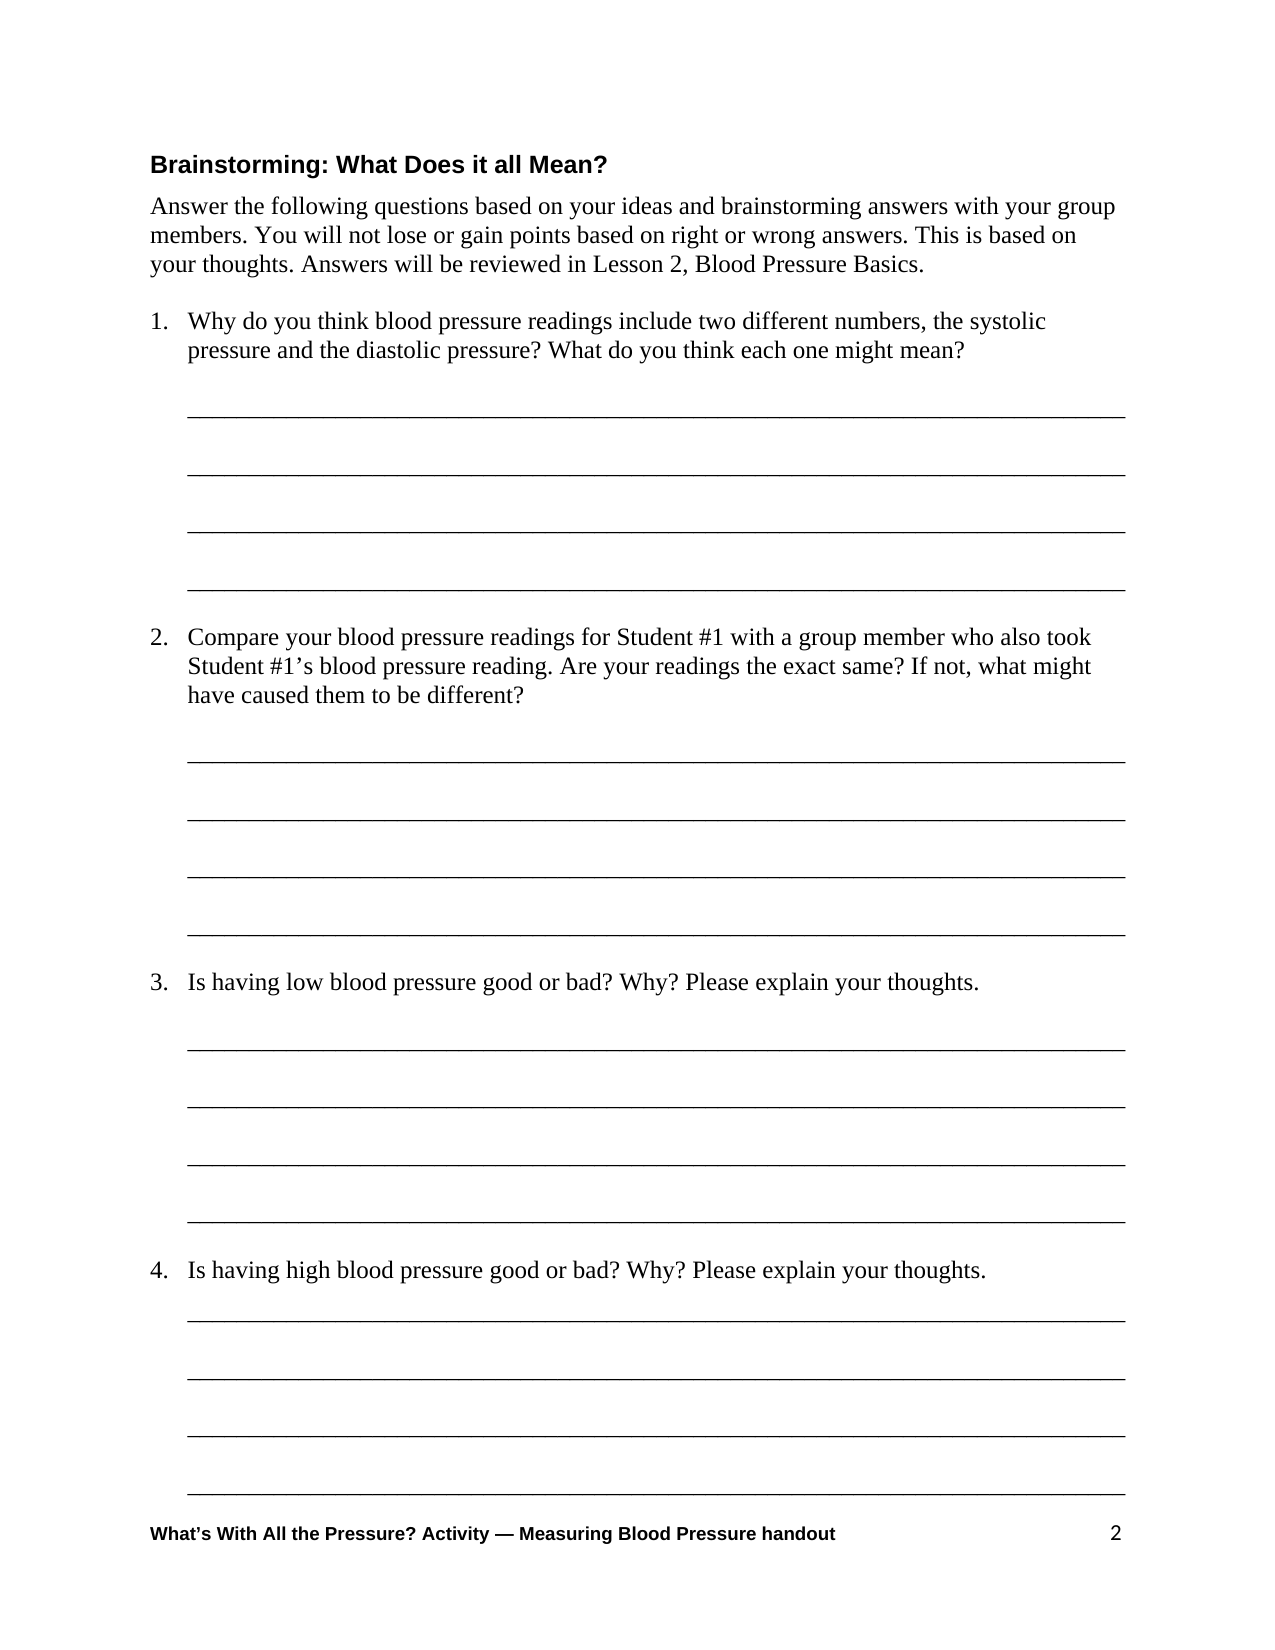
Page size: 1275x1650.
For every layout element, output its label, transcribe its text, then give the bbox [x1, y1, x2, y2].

list Compare your blood pressure readings for Student #1 with a group member who also took Student #1’s blood pressure reading. Are your readings the exact same? If not, what might have caused them to be different? [150, 622, 1125, 709]
list Is having low blood pressure good or bad? Why? Please explain your thoughts. [150, 967, 1125, 996]
list Is having high blood pressure good or bad? Why? Please explain your thoughts. [150, 1255, 1125, 1284]
text Brainstorming: What Does it all Mean? [150, 150, 1125, 179]
list Why do you think blood pressure readings include two different numbers, the systolic pressure and the diastolic pressure? What do you think each one might mean? [150, 306, 1125, 364]
text Answer the following questions based on your ideas and brainstorming answers with your group members. You will not lose or gain points based on right or wrong answers. This is based on your thoughts. Answers will be reviewed in Lesson 2, Blood Pressure Basics. [150, 191, 1125, 277]
